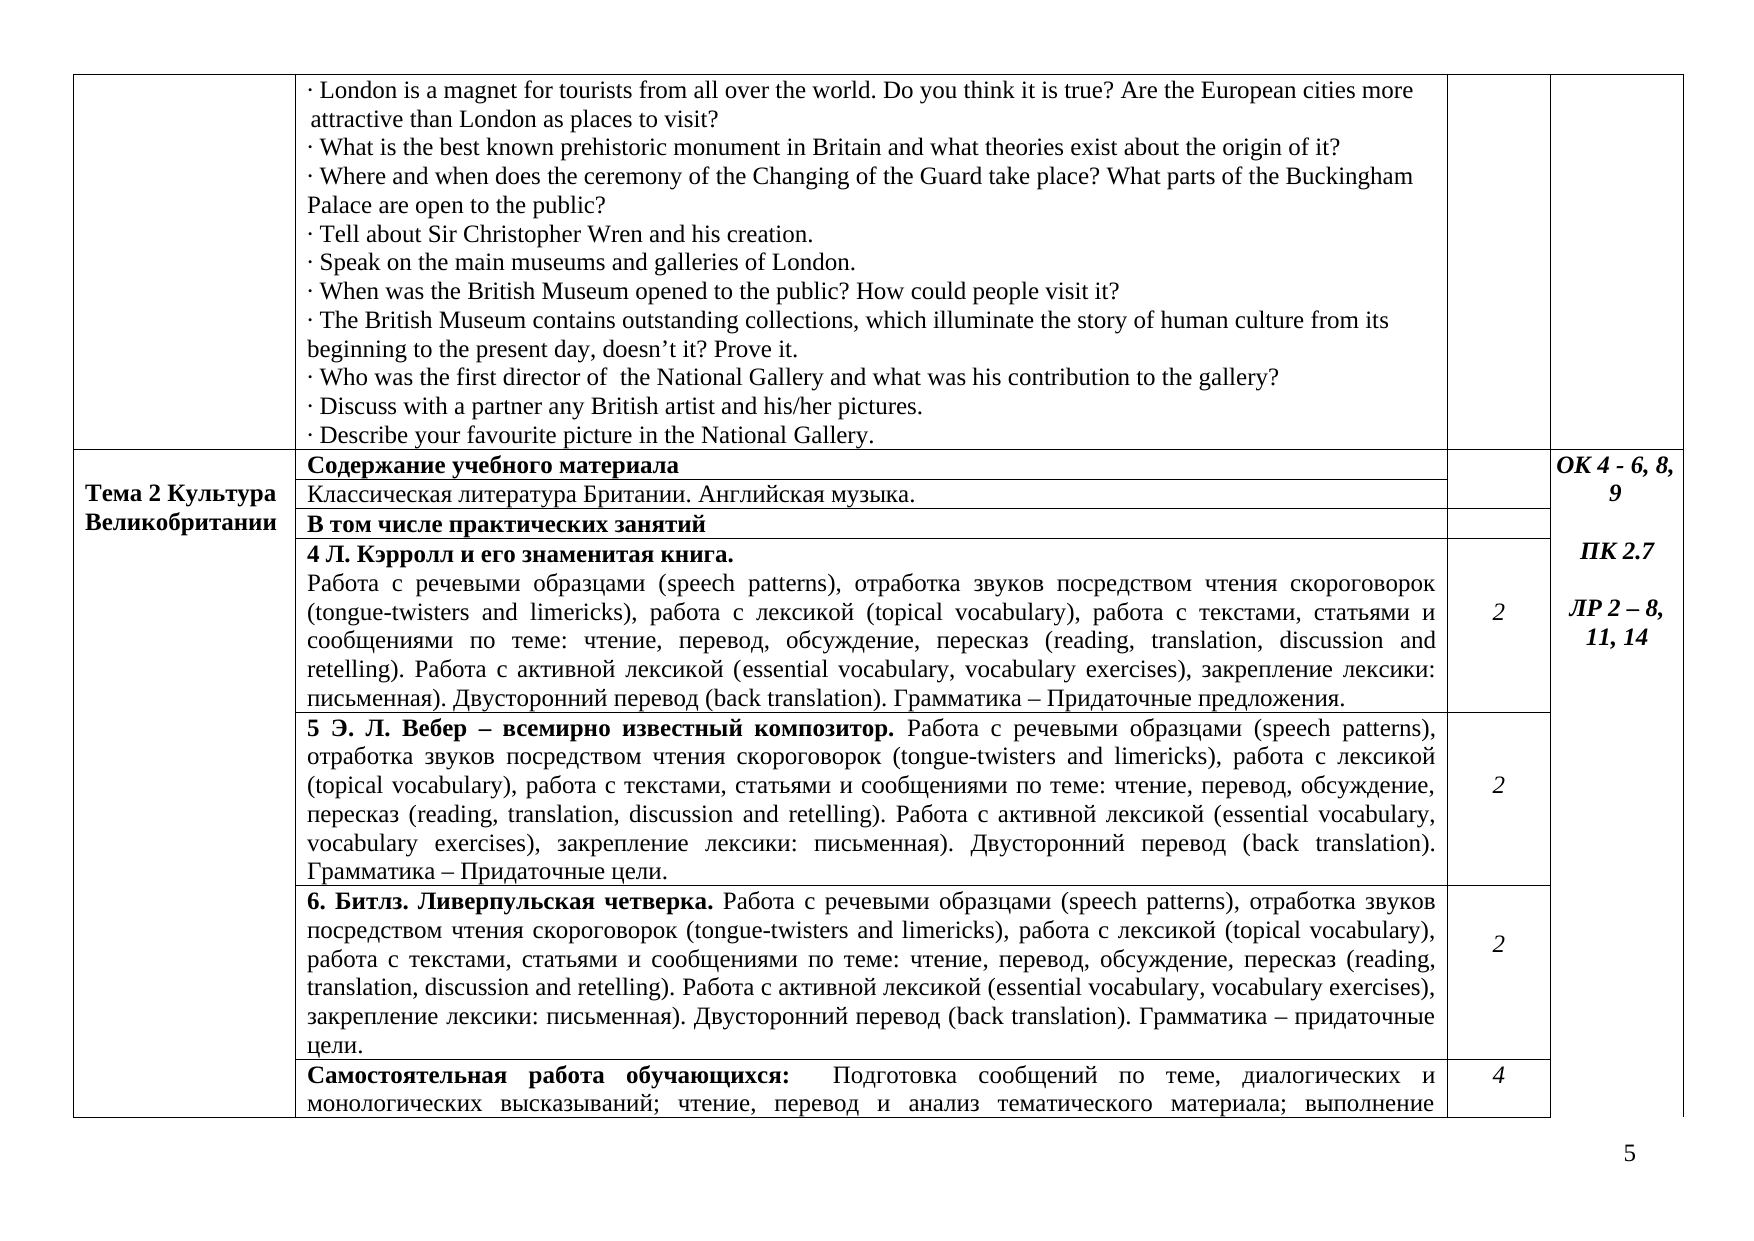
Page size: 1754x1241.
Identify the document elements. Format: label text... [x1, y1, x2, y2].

table_cell [1448, 509, 1550, 538]
table_cell 4 [1448, 1060, 1550, 1117]
table_cell 2 [1448, 713, 1550, 885]
table_cell 5 Э. Л. Вебер – всемирно известный композитор. Работа с речевыми образцами (speech patterns), отработка звуков посредством чтения скороговорок (tongue-twisters and limericks), работа с лексикой (topical vocabulary), работа с текстами, статьями и сообщениями по теме: чтение, перевод, обсуждение, пересказ (reading, translation, discussion and retelling). Работа с активной лексикой (essential vocabulary, vocabulary exercises), закрепление лексики: письменная). Двусторонний перевод (back translation). Грамматика – Придаточные цели. [296, 713, 1447, 885]
table_cell ОК 4 - 6, 8, 9 ПК 2.7 ЛР 2 – 8, 11, 14 [1551, 450, 1683, 1117]
table_cell 6. Битлз. Ливерпульская четверка. Работа с речевыми образцами (speech patterns), отработка звуков посредством чтения скороговорок (tongue-twisters and limericks), работа с лексикой (topical vocabulary), работа с текстами, статьями и сообщениями по теме: чтение, перевод, обсуждение, пересказ (reading, translation, discussion and retelling). Работа с активной лексикой (essential vocabulary, vocabulary exercises), закрепление лексики: письменная). Двусторонний перевод (back translation). Грамматика – придаточные цели. [296, 886, 1447, 1059]
table_cell 4 [1448, 75, 1550, 449]
table_cell [1448, 450, 1550, 508]
table_cell 2 [1448, 886, 1550, 1059]
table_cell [296, 1060, 1447, 1117]
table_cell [296, 75, 1447, 449]
table_cell Тема 2 Культура Великобритании [74, 450, 295, 1117]
table_cell В том числе практических занятий [296, 509, 1447, 538]
table_cell 2 [1448, 539, 1550, 712]
table_cell 4 Л. Кэрролл и его знаменитая книга. Работа с речевыми образцами (speech patterns), отработка звуков посредством чтения скороговорок (tongue-twisters and limericks), работа с лексикой (topical vocabulary), работа с текстами, статьями и сообщениями по теме: чтение, перевод, обсуждение, пересказ (reading, translation, discussion and retelling). Работа с активной лексикой (essential vocabulary, vocabulary exercises), закрепление лексики: письменная). Двусторонний перевод (back translation). Грамматика – Придаточные предложения. [296, 539, 1447, 712]
table_cell Содержание учебного материала [296, 450, 1447, 478]
table_cell Классическая литература Британии. Английская музыка. [296, 480, 1447, 508]
